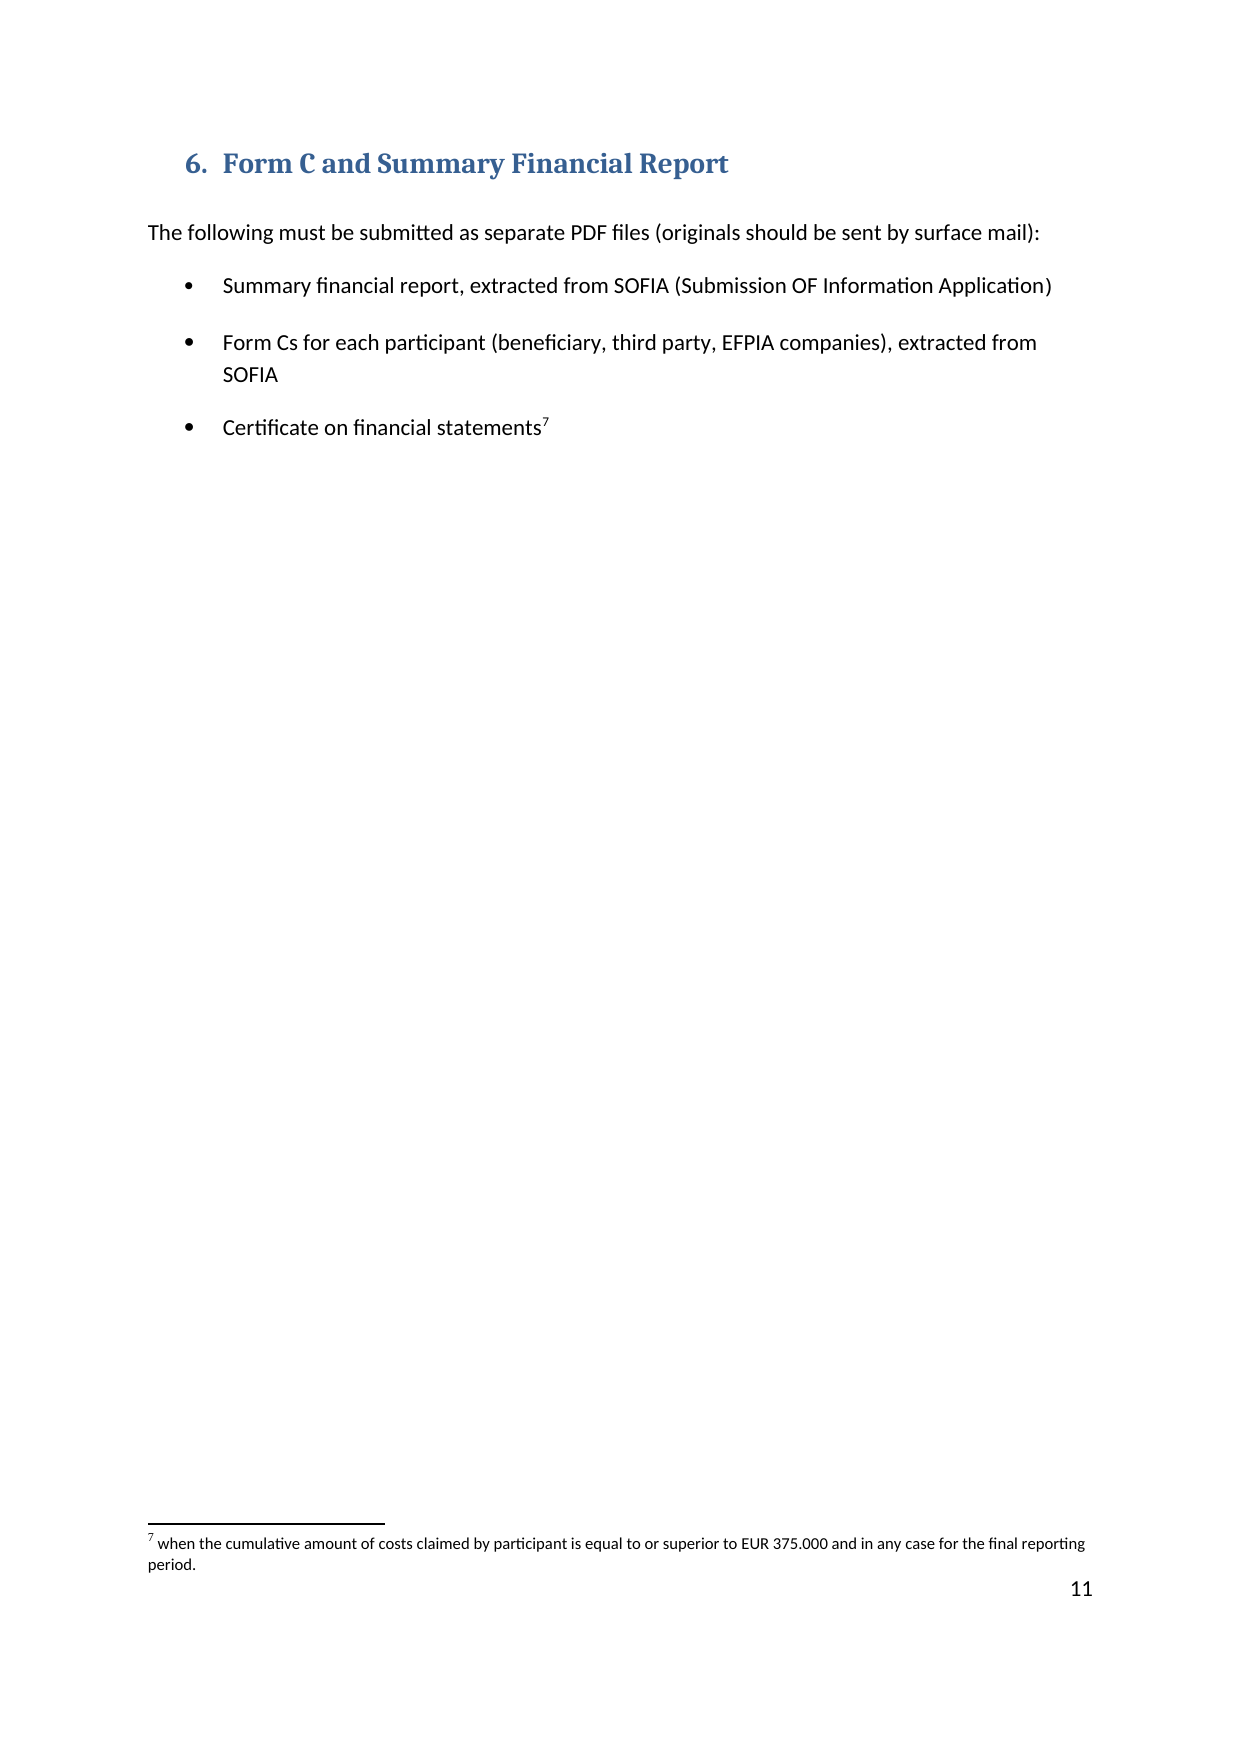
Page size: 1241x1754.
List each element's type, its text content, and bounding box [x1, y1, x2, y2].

subtitle Form C and Summary Financial Report [185, 148, 1093, 181]
list Form Cs for each participant (beneficiary, third party, EFPIA companies), extracted from SOFIA [185, 328, 1093, 388]
text The following must be submitted as separate PDF files (originals should be sent by surface mail): [148, 218, 1093, 246]
list Summary financial report, extracted from SOFIA (Submission OF Information Application) [185, 271, 1093, 300]
list Certificate on financial statements [185, 413, 1093, 441]
